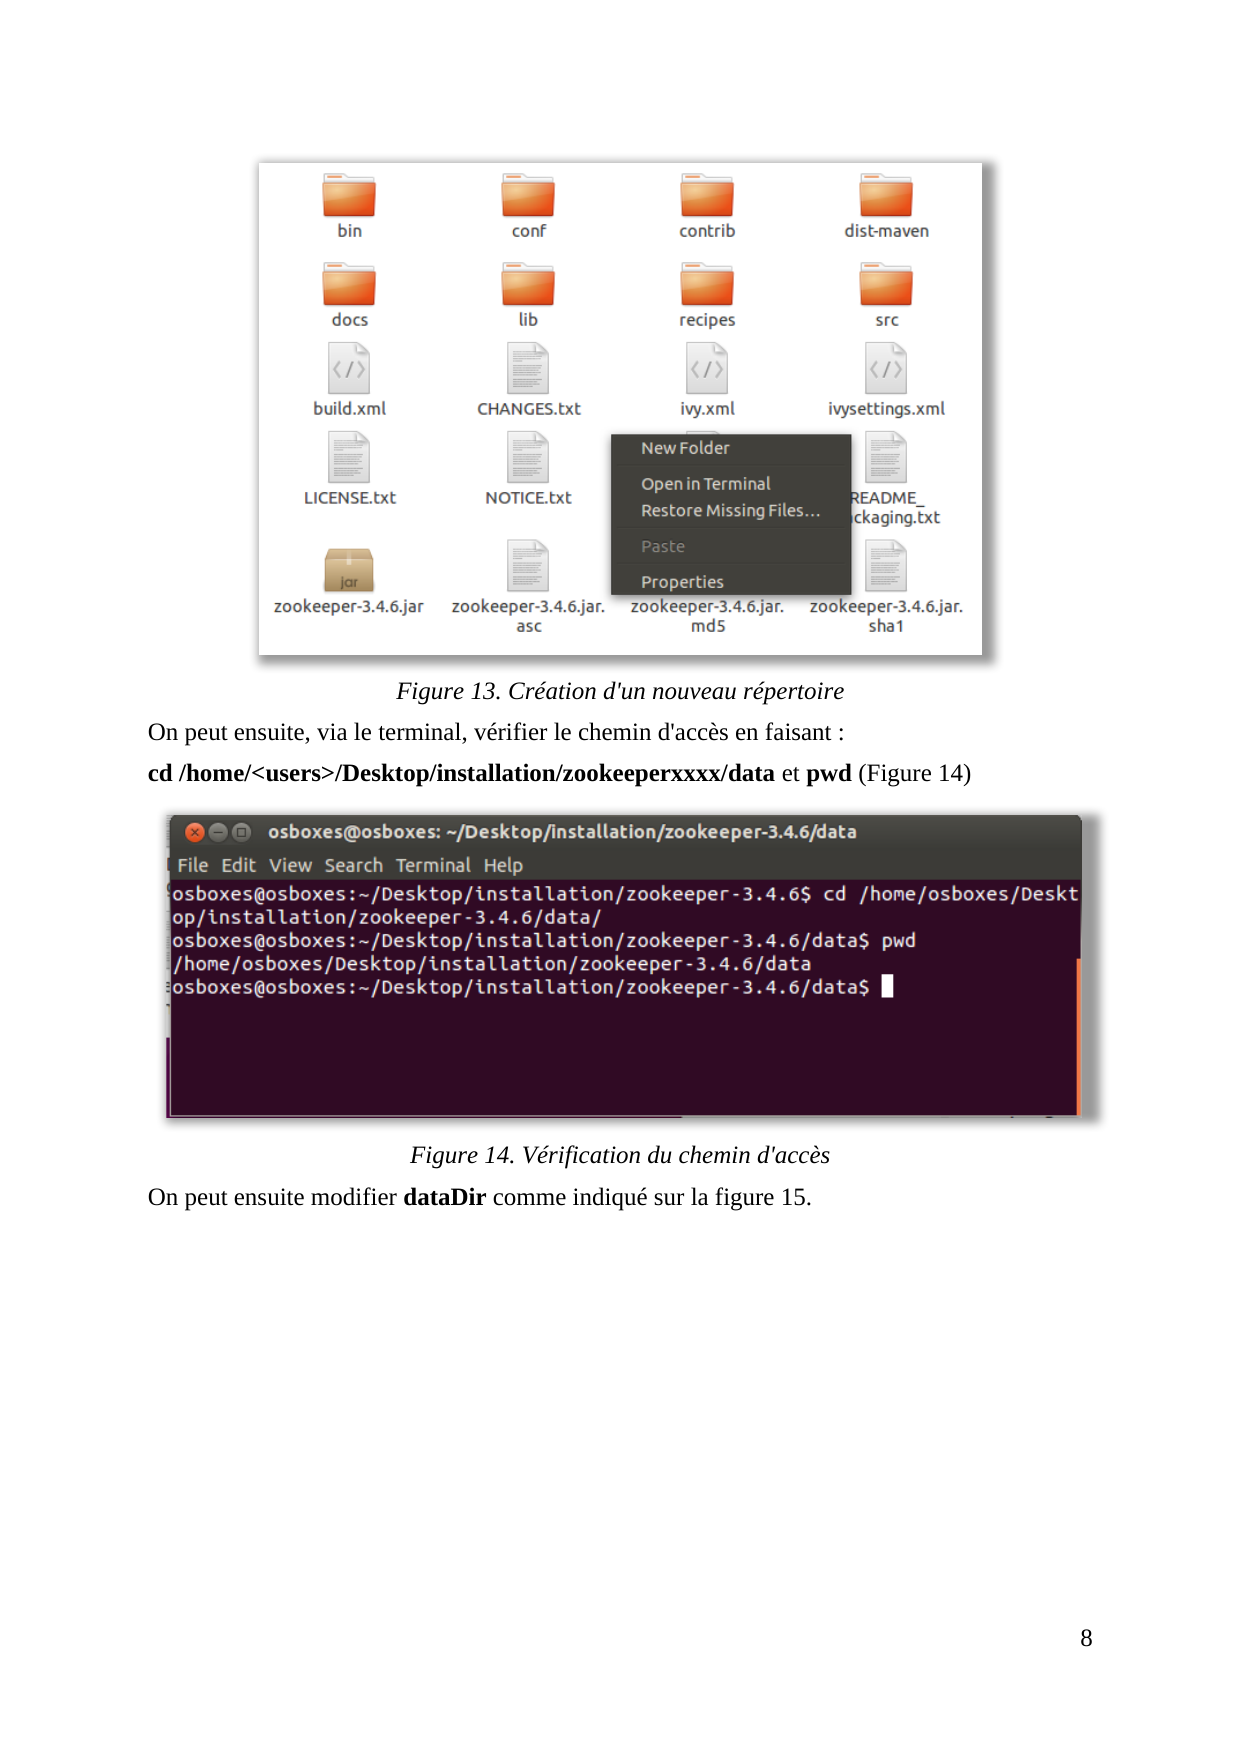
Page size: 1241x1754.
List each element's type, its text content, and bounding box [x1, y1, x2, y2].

picture [259, 163, 982, 655]
text On peut ensuite modifier dataDir comme indiqué sur la figure 15. [148, 1182, 1093, 1210]
picture [166, 815, 1082, 1118]
text cd /home/<users>/Desktop/installation/zookeeperxxxx/data et pwd (Figure 14) [148, 758, 1093, 787]
text On peut ensuite, via le terminal, vérifier le chemin d'accès en faisant : [148, 717, 1093, 746]
text Figure 13. Création d'un nouveau répertoire [148, 676, 1093, 704]
text Figure 14. Vérification du chemin d'accès [148, 1140, 1093, 1169]
